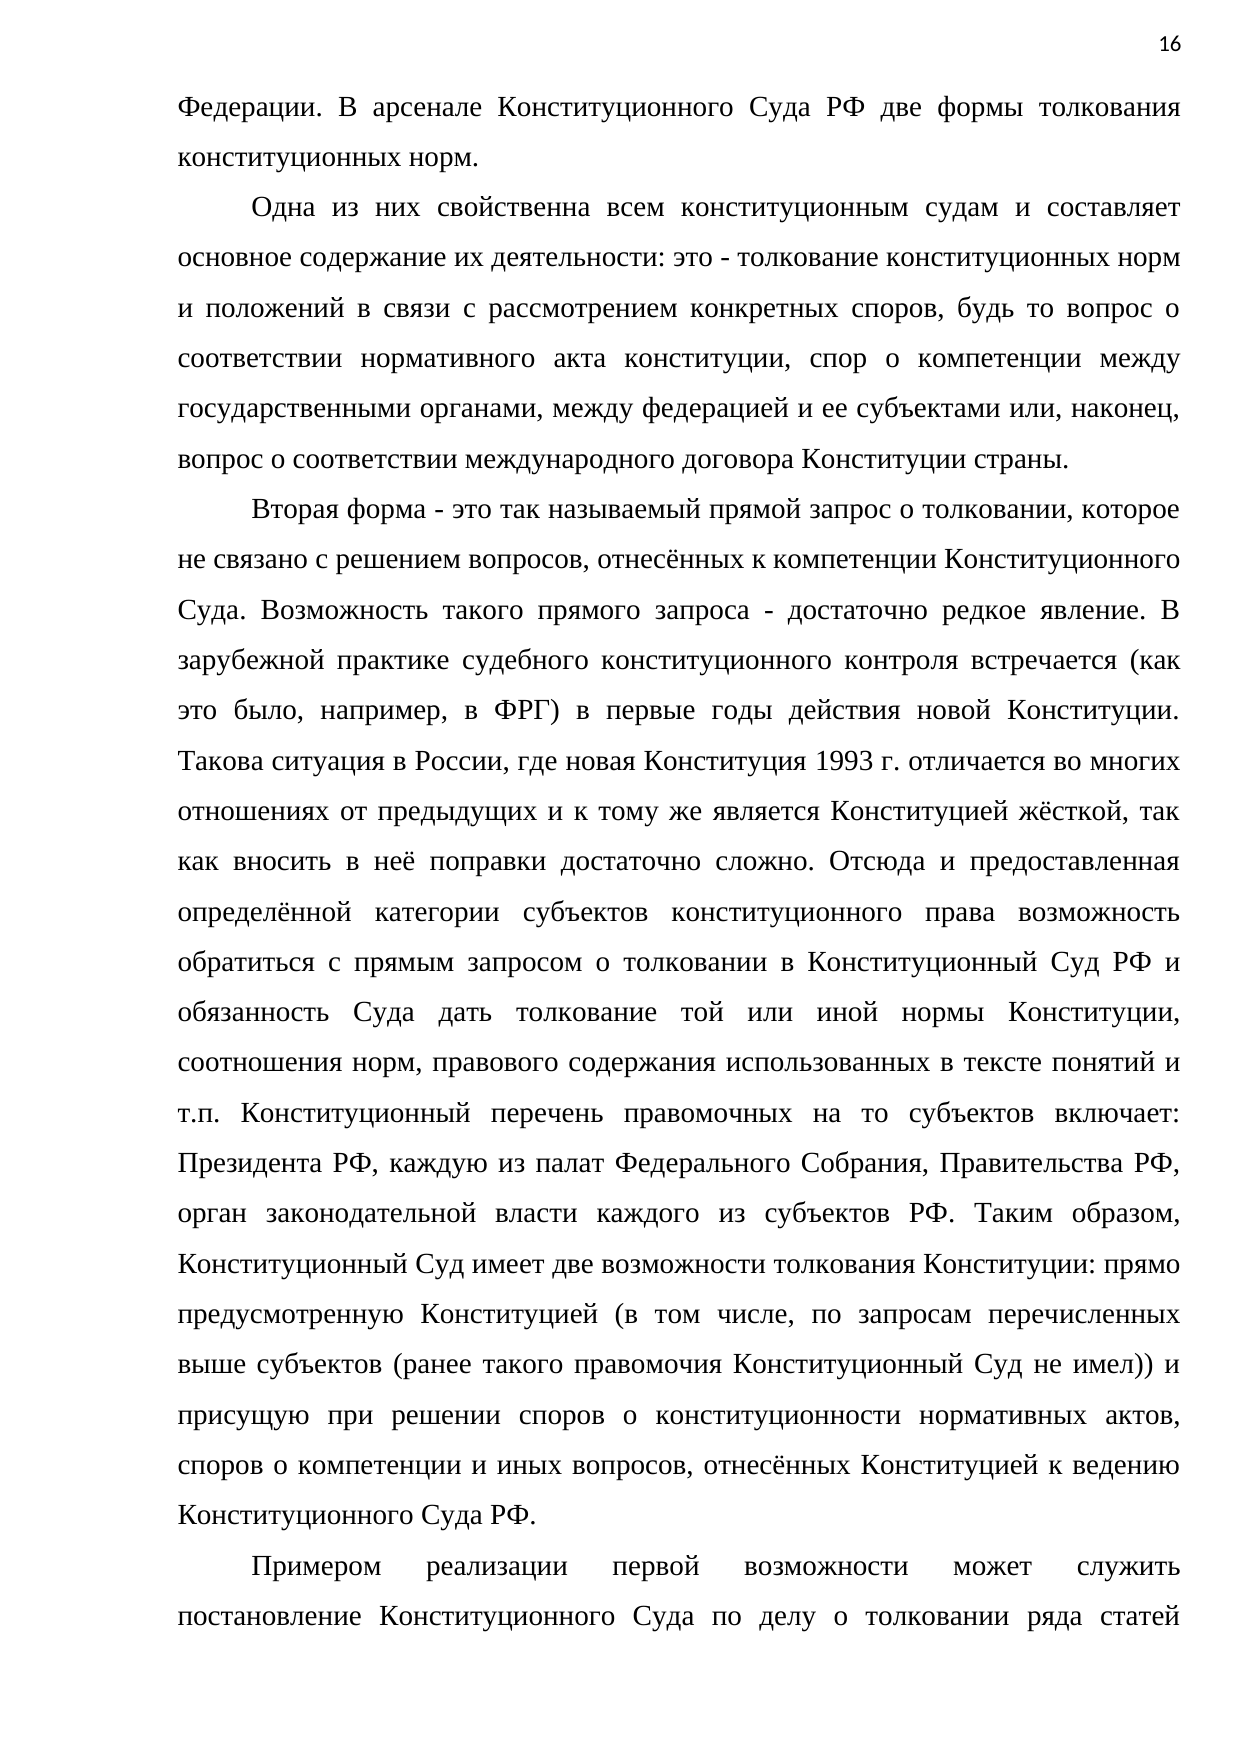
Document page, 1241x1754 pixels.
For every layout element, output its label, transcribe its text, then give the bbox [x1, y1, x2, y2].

text Вторая форма - это так называемый прямой запрос о толковании, которое не связано с решением вопросов, отнесённых к компетенции Конституционного Суда. Возможность такого прямого запроса - достаточно редкое явление. В зарубежной практике судебного конституционного контроля встречается (как это было, например, в ФРГ) в первые годы действия новой Конституции. Такова ситуация в России, где новая Конституция 1993 г. отличается во многих отношениях от предыдущих и к тому же является Конституцией жёсткой, так как вносить в неё поправки достаточно сложно. Отсюда и предоставленная определённой категории субъектов конституционного права возможность обратиться с прямым запросом о толковании в Конституционный Суд РФ и обязанность Суда дать толкование той или иной нормы Конституции, соотношения норм, правового содержания использованных в тексте понятий и т.п. Конституционный перечень правомочных на то субъектов включает: Президента РФ, каждую из палат Федерального Собрания, Правительства РФ, орган законодательной власти каждого из субъектов РФ. Таким образом, Конституционный Суд имеет две возможности толкования Конституции: прямо предусмотренную Конституцией (в том числе, по запросам перечисленных выше субъектов (ранее такого правомочия Конституционный Суд не имел)) и присущую при решении споров о конституционности нормативных актов, споров о компетенции и иных вопросов, отнесённых Конституцией к ведению Конституционного Суда РФ. [177, 491, 1181, 1531]
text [177, 89, 1181, 172]
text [177, 1548, 1181, 1632]
text Одна из них свойственна всем конституционным судам и составляет основное содержание их деятельности: это - толкование конституционных норм и положений в связи с рассмотрением конкретных споров, будь то вопрос о соответствии нормативного акта конституции, спор о компетенции между государственными органами, между федерацией и ее субъектами или, наконец, вопрос о соответствии международного договора Конституции страны. [177, 189, 1181, 474]
